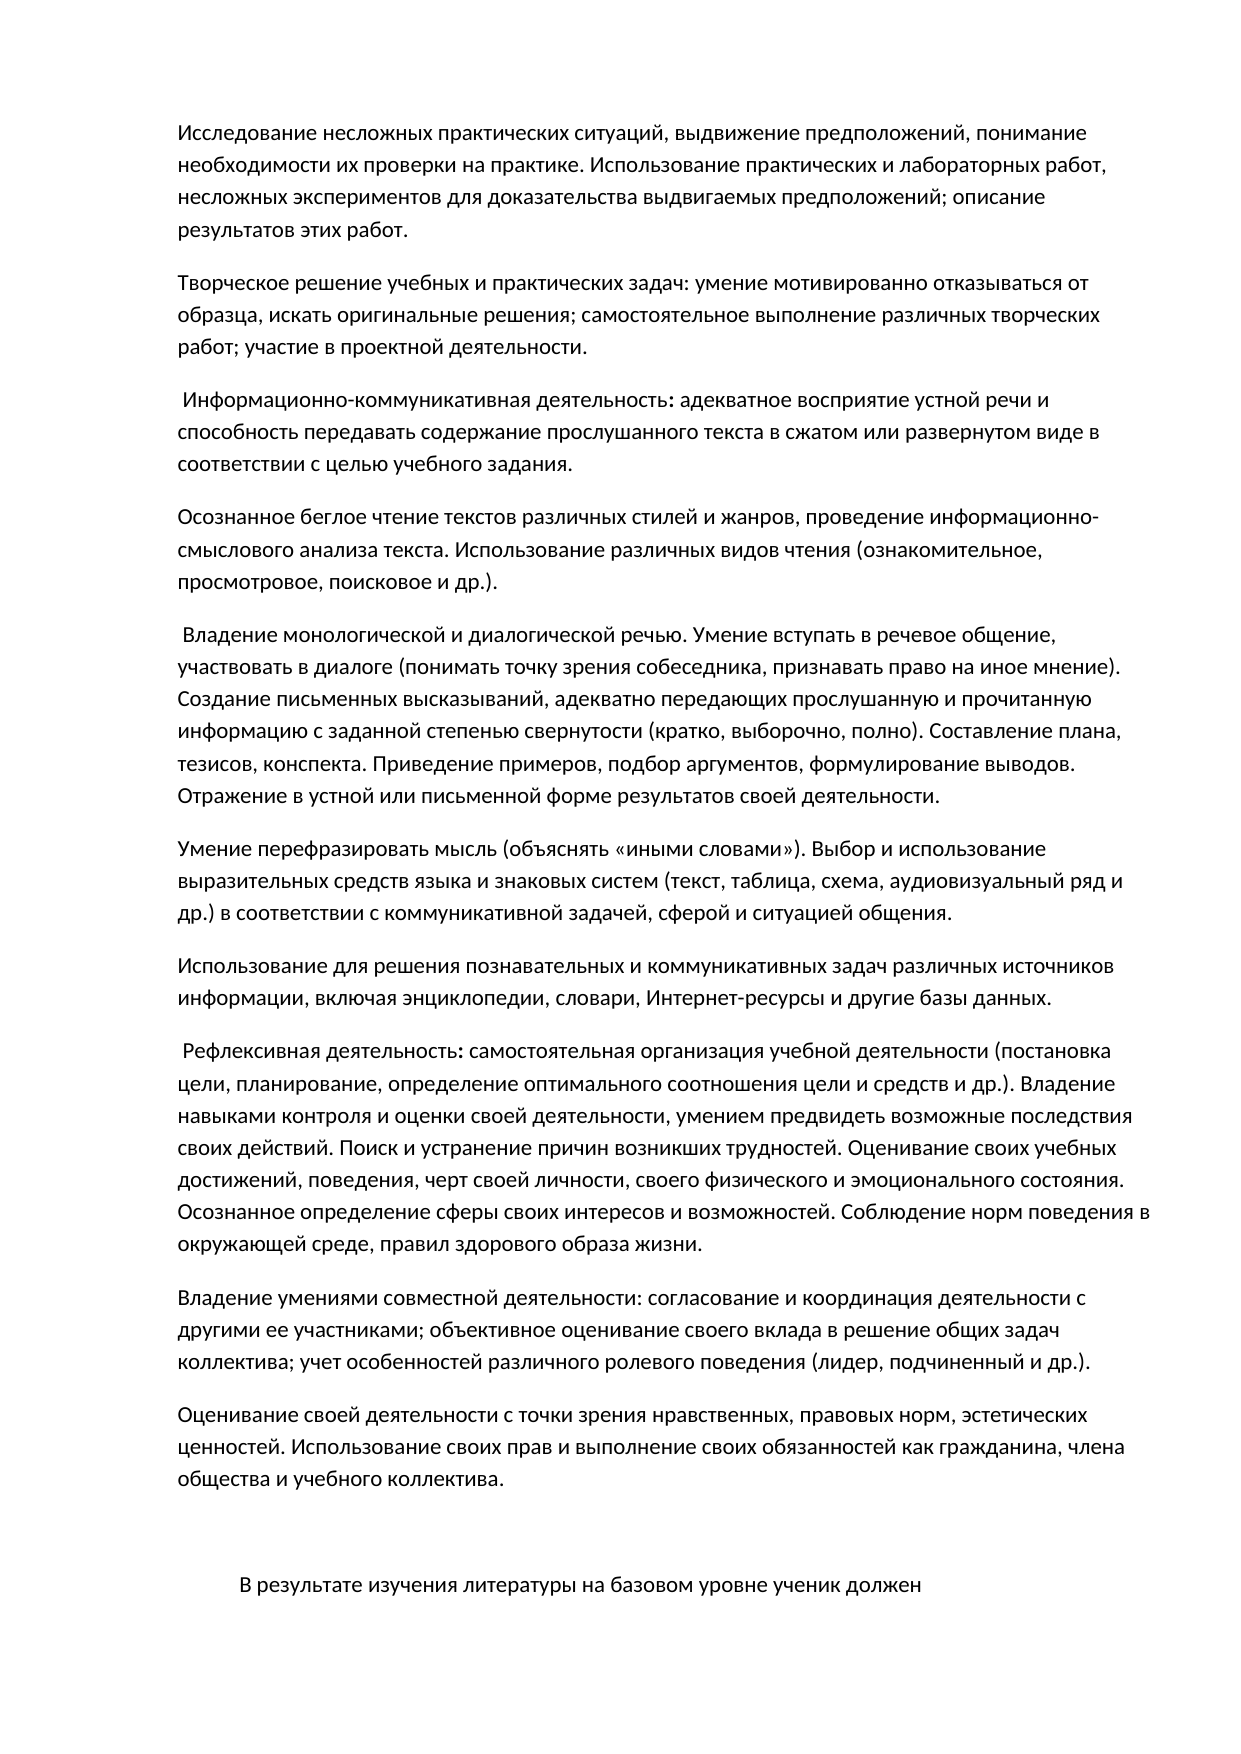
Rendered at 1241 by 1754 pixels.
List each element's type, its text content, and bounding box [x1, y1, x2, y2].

text Умение перефразировать мысль (объяснять «иными словами»). Выбор и использование выразительных средств языка и знаковых систем (текст, таблица, схема, аудиовизуальный ряд и др.) в соответствии с коммуникативной задачей, сферой и ситуацией общения. [177, 834, 1152, 926]
text Информационно-коммуникативная деятельность: адекватное восприятие устной речи и способность передавать содержание прослушанного текста в сжатом или развернутом виде в соответствии с целью учебного задания. [177, 385, 1152, 477]
text Исследование несложных практических ситуаций, выдвижение предположений, понимание необходимости их проверки на практике. Использование практических и лабораторных работ, несложных экспериментов для доказательства выдвигаемых предположений; описание результатов этих работ. [177, 118, 1152, 243]
text Оценивание своей деятельности с точки зрения нравственных, правовых норм, эстетических ценностей. Использование своих прав и выполнение своих обязанностей как гражданина, члена общества и учебного коллектива. [177, 1400, 1152, 1492]
text Владение умениями совместной деятельности: согласование и координация деятельности с другими ее участниками; объективное оценивание своего вклада в решение общих задач коллектива; учет особенностей различного ролевого поведения (лидер, подчиненный и др.). [177, 1283, 1152, 1375]
text В результате изучения литературы на базовом уровне ученик должен [177, 1570, 1152, 1598]
text Осознанное беглое чтение текстов различных стилей и жанров, проведение информационно-смыслового анализа текста. Использование различных видов чтения (ознакомительное, просмотровое, поисковое и др.). [177, 502, 1152, 595]
text Творческое решение учебных и практических задач: умение мотивированно отказываться от образца, искать оригинальные решения; самостоятельное выполнение различных творческих работ; участие в проектной деятельности. [177, 268, 1152, 360]
text Использование для решения познавательных и коммуникативных задач различных источников информации, включая энциклопедии, словари, Интернет-ресурсы и другие базы данных. [177, 951, 1152, 1011]
text Рефлексивная деятельность: самостоятельная организация учебной деятельности (постановка цели, планирование, определение оптимального соотношения цели и средств и др.). Владение навыками контроля и оценки своей деятельности, умением предвидеть возможные последствия своих действий. Поиск и устранение причин возникших трудностей. Оценивание своих учебных достижений, поведения, черт своей личности, своего физического и эмоционального состояния. Осознанное определение сферы своих интересов и возможностей. Соблюдение норм поведения в окружающей среде, правил здорового образа жизни. [177, 1036, 1152, 1258]
text Владение монологической и диалогической речью. Умение вступать в речевое общение, участвовать в диалоге (понимать точку зрения собеседника, признавать право на иное мнение). Создание письменных высказываний, адекватно передающих прослушанную и прочитанную информацию с заданной степенью свернутости (кратко, выборочно, полно). Составление плана, тезисов, конспекта. Приведение примеров, подбор аргументов, формулирование выводов. Отражение в устной или письменной форме результатов своей деятельности. [177, 620, 1152, 809]
